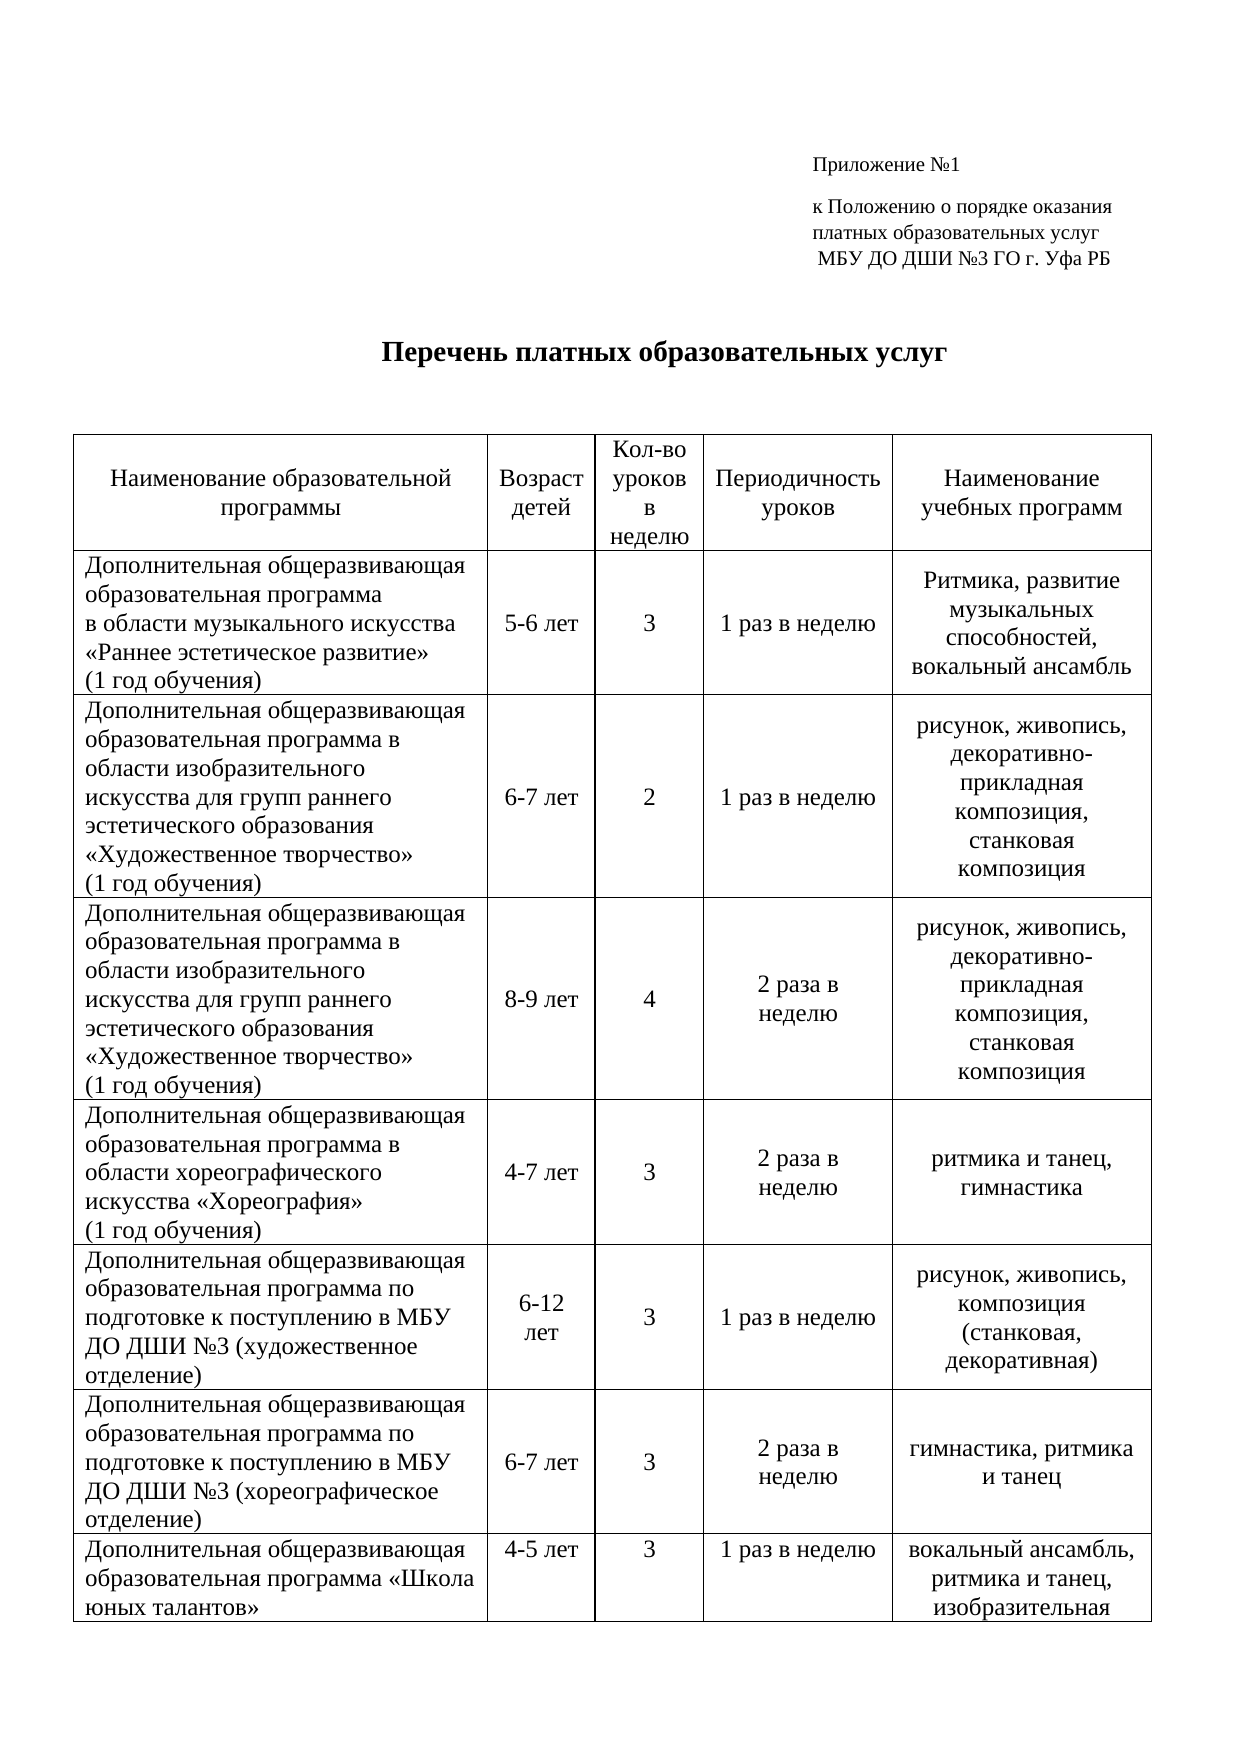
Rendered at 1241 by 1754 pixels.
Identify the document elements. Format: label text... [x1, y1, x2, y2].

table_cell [893, 1534, 1151, 1621]
table_cell рисунок, живопись, композиция (станковая, декоративная) [893, 1245, 1151, 1388]
table_cell 4-7 лет [488, 1100, 594, 1244]
table_cell ритмика и танец, гимнастика [893, 1100, 1151, 1244]
table_cell 1 раз в неделю [704, 1245, 892, 1388]
table_cell 3 [596, 1390, 703, 1533]
text Перечень платных образовательных услуг [177, 334, 1152, 367]
table_cell 2 раза в неделю [704, 1390, 892, 1533]
table_cell 3 [596, 1245, 703, 1388]
table_header Возраст детей [488, 435, 594, 549]
table_cell Дополнительная общеразвивающая образовательная программа по подготовке к поступлению в МБУ ДО ДШИ №3 (художественное отделение) [74, 1245, 487, 1388]
table_cell 3 [596, 1100, 703, 1244]
table_cell 6-7 лет [488, 1390, 594, 1533]
text Приложение №1 [812, 152, 1152, 176]
table_header Наименование образовательной программы [74, 435, 487, 549]
table_cell 3 [596, 551, 703, 694]
table_cell рисунок, живопись, декоративно-прикладная композиция, станковая композиция [893, 695, 1151, 897]
table_cell 1 раз в неделю [704, 695, 892, 897]
table_header Наименование учебных программ [893, 435, 1151, 549]
table_cell Ритмика, развитие музыкальных способностей, вокальный ансамбль [893, 551, 1151, 694]
table_cell 6-12 лет [488, 1245, 594, 1388]
table_cell Дополнительная общеразвивающая образовательная программа в области изобразительного искусства для групп раннего эстетического образования «Художественное творчество» (1 год обучения) [74, 898, 487, 1099]
table_cell 1 раз в неделю [704, 1534, 892, 1621]
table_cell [74, 1534, 487, 1621]
table_cell рисунок, живопись, декоративно-прикладная композиция, станковая композиция [893, 898, 1151, 1099]
table_header Кол-во уроков в неделю [596, 435, 703, 549]
table_cell Дополнительная общеразвивающая образовательная программа по подготовке к поступлению в МБУ ДО ДШИ №3 (хореографическое отделение) [74, 1390, 487, 1533]
table_cell гимнастика, ритмика и танец [893, 1390, 1151, 1533]
table_cell Дополнительная общеразвивающая образовательная программа в области музыкального искусства «Раннее эстетическое развитие» (1 год обучения) [74, 551, 487, 694]
table_cell Дополнительная общеразвивающая образовательная программа в области изобразительного искусства для групп раннего эстетического образования «Художественное творчество» (1 год обучения) [74, 695, 487, 897]
table_cell 4-5 лет [488, 1534, 594, 1621]
table_cell 4 [596, 898, 703, 1099]
table_cell 3 [596, 1534, 703, 1621]
table_cell 6-7 лет [488, 695, 594, 897]
table_header Периодичность уроков [704, 435, 892, 549]
table_cell 2 раза в неделю [704, 898, 892, 1099]
table_cell 2 раза в неделю [704, 1100, 892, 1244]
table_cell 1 раз в неделю [704, 551, 892, 694]
table_cell 8-9 лет [488, 898, 594, 1099]
table_cell 2 [596, 695, 703, 897]
table_cell Дополнительная общеразвивающая образовательная программа в области хореографического искусства «Хореография» (1 год обучения) [74, 1100, 487, 1244]
text к Положению о порядке оказания платных образовательных услуг МБУ ДО ДШИ №3 ГО г. Уфа РБ [812, 194, 1152, 270]
table_cell 5-6 лет [488, 551, 594, 694]
